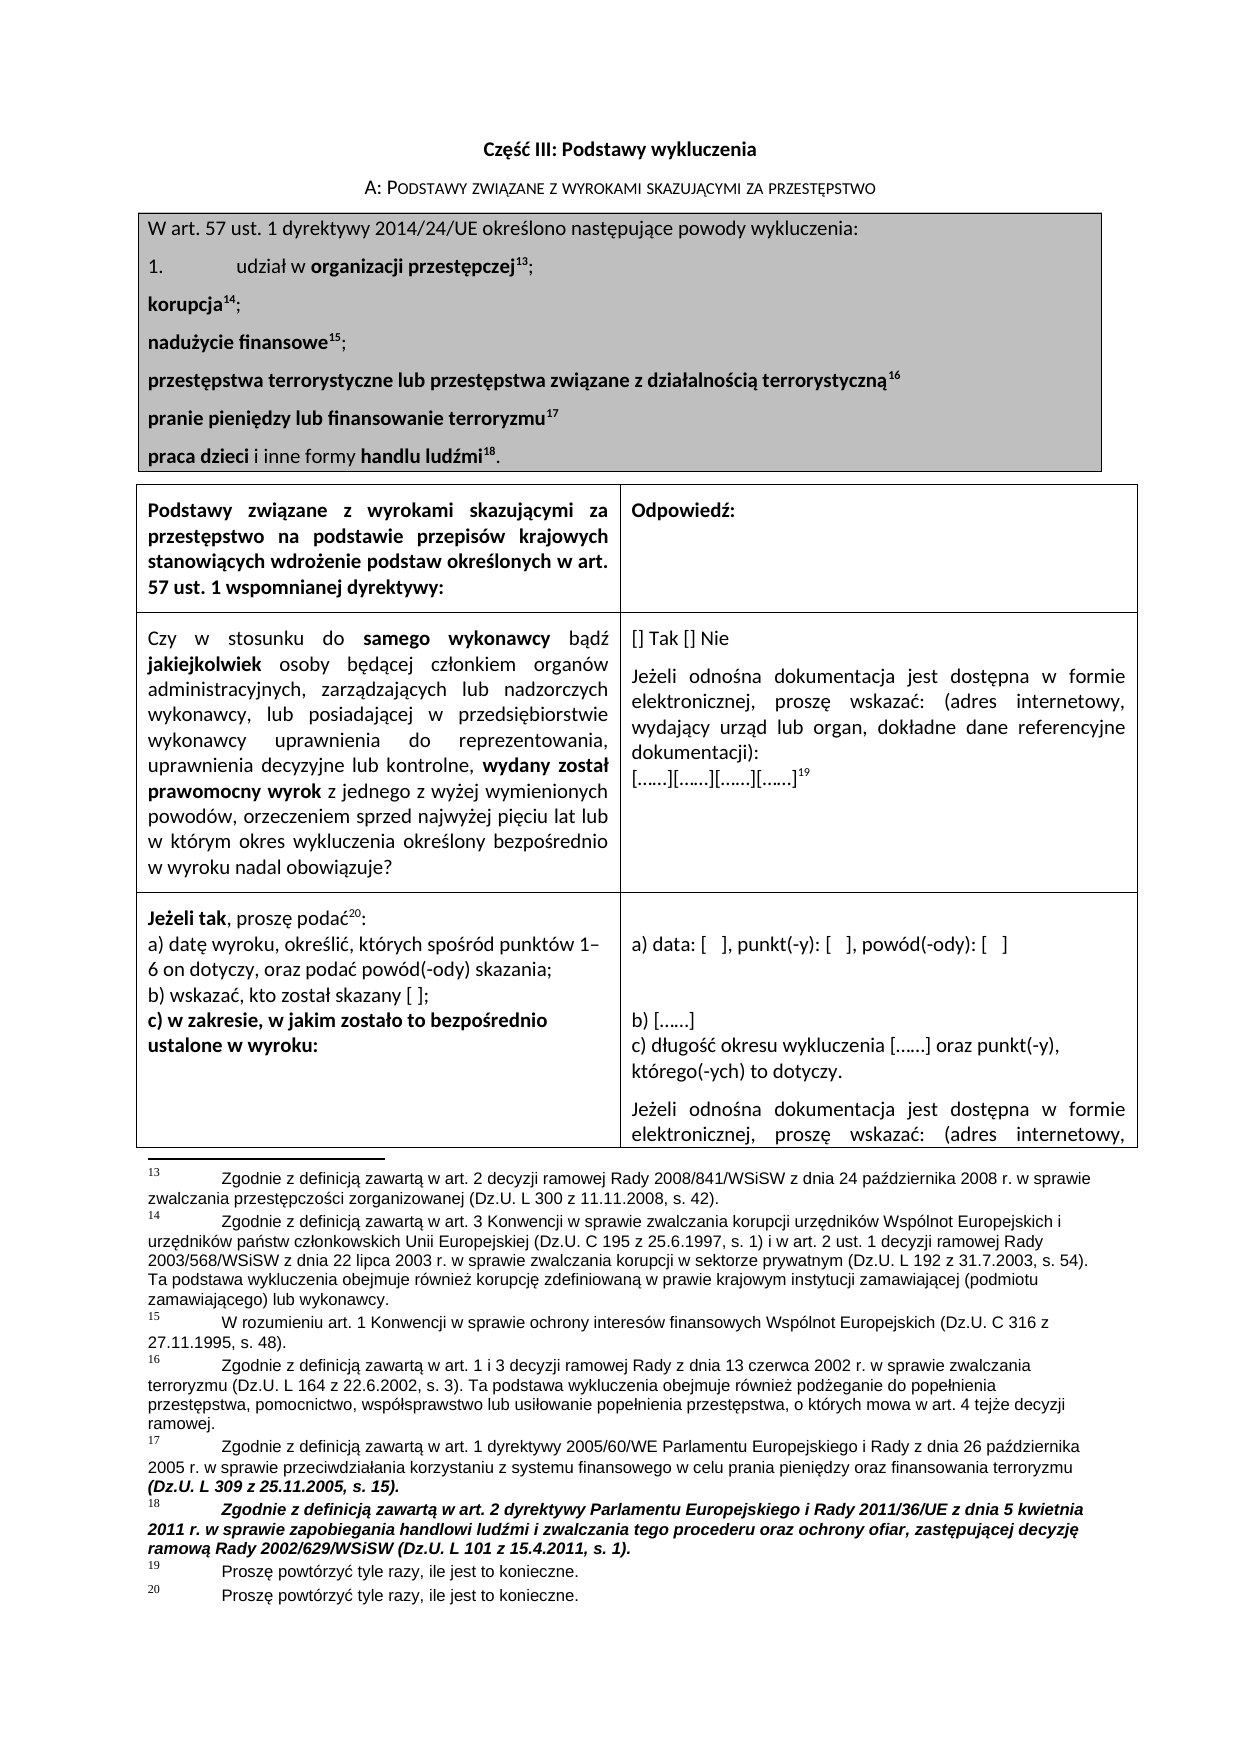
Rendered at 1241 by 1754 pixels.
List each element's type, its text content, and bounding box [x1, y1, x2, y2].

text Część III: Podstawy wykluczenia [148, 137, 1092, 162]
table_header Odpowiedź: [621, 485, 1137, 612]
text przestępstwa terrorystyczne lub przestępstwa związane z działalnością terrorystyczną [139, 364, 1101, 393]
table_cell [] Tak [] Nie Jeżeli odnośna dokumentacja jest dostępna w formie elektronicznej, proszę wskazać: (adres internetowy, wydający urząd lub organ, dokładne dane referencyjne dokumentacji): [……][……][……][……] [621, 613, 1137, 892]
text praca dzieci i inne formy handlu ludźmi. [139, 440, 1101, 471]
table_cell Jeżeli tak, proszę podać: a) datę wyroku, określić, których spośród punktów 1–6 on dotyczy, oraz podać powód(-ody) skazania; b) wskazać, kto został skazany [ ]; c) w zakresie, w jakim zostało to bezpośrednio ustalone w wyroku: [137, 893, 620, 1147]
text pranie pieniędzy lub finansowanie terroryzmu [139, 402, 1101, 431]
table_cell a) data: [ ], punkt(-y): [ ], powód(-ody): [ ] b) [……] c) długość okresu wykluczenia [……] oraz punkt(-y), którego(-ych) to dotyczy. Jeżeli odnośna dokumentacja jest dostępna w formie elektronicznej, proszę wskazać: (adres internetowy, wydający urząd lub organ, dokładne dane referencyjne dokumentacji): [……][……][……][……] [621, 893, 1137, 1147]
table_cell Czy w stosunku do samego wykonawcy bądź jakiejkolwiek osoby będącej członkiem organów administracyjnych, zarządzających lub nadzorczych wykonawcy, lub posiadającej w przedsiębiorstwie wykonawcy uprawnienia do reprezentowania, uprawnienia decyzyjne lub kontrolne, wydany został prawomocny wyrok z jednego z wyżej wymienionych powodów, orzeczeniem sprzed najwyżej pięciu lat lub w którym okres wykluczenia określony bezpośrednio w wyroku nadal obowiązuje? [137, 613, 620, 892]
text A: Podstawy związane z wyrokami skazującymi za przestępstwo [148, 174, 1092, 200]
table_header Podstawy związane z wyrokami skazującymi za przestępstwo na podstawie przepisów krajowych stanowiących wdrożenie podstaw określonych w art. 57 ust. 1 wspomnianej dyrektywy: [137, 485, 620, 612]
text W art. 57 ust. 1 dyrektywy 2014/24/UE określono następujące powody wykluczenia: [139, 214, 1101, 241]
text nadużycie finansowe; [139, 326, 1101, 355]
text korupcja; [139, 288, 1101, 317]
list udział w organizacji przestępczej; [139, 250, 1101, 279]
